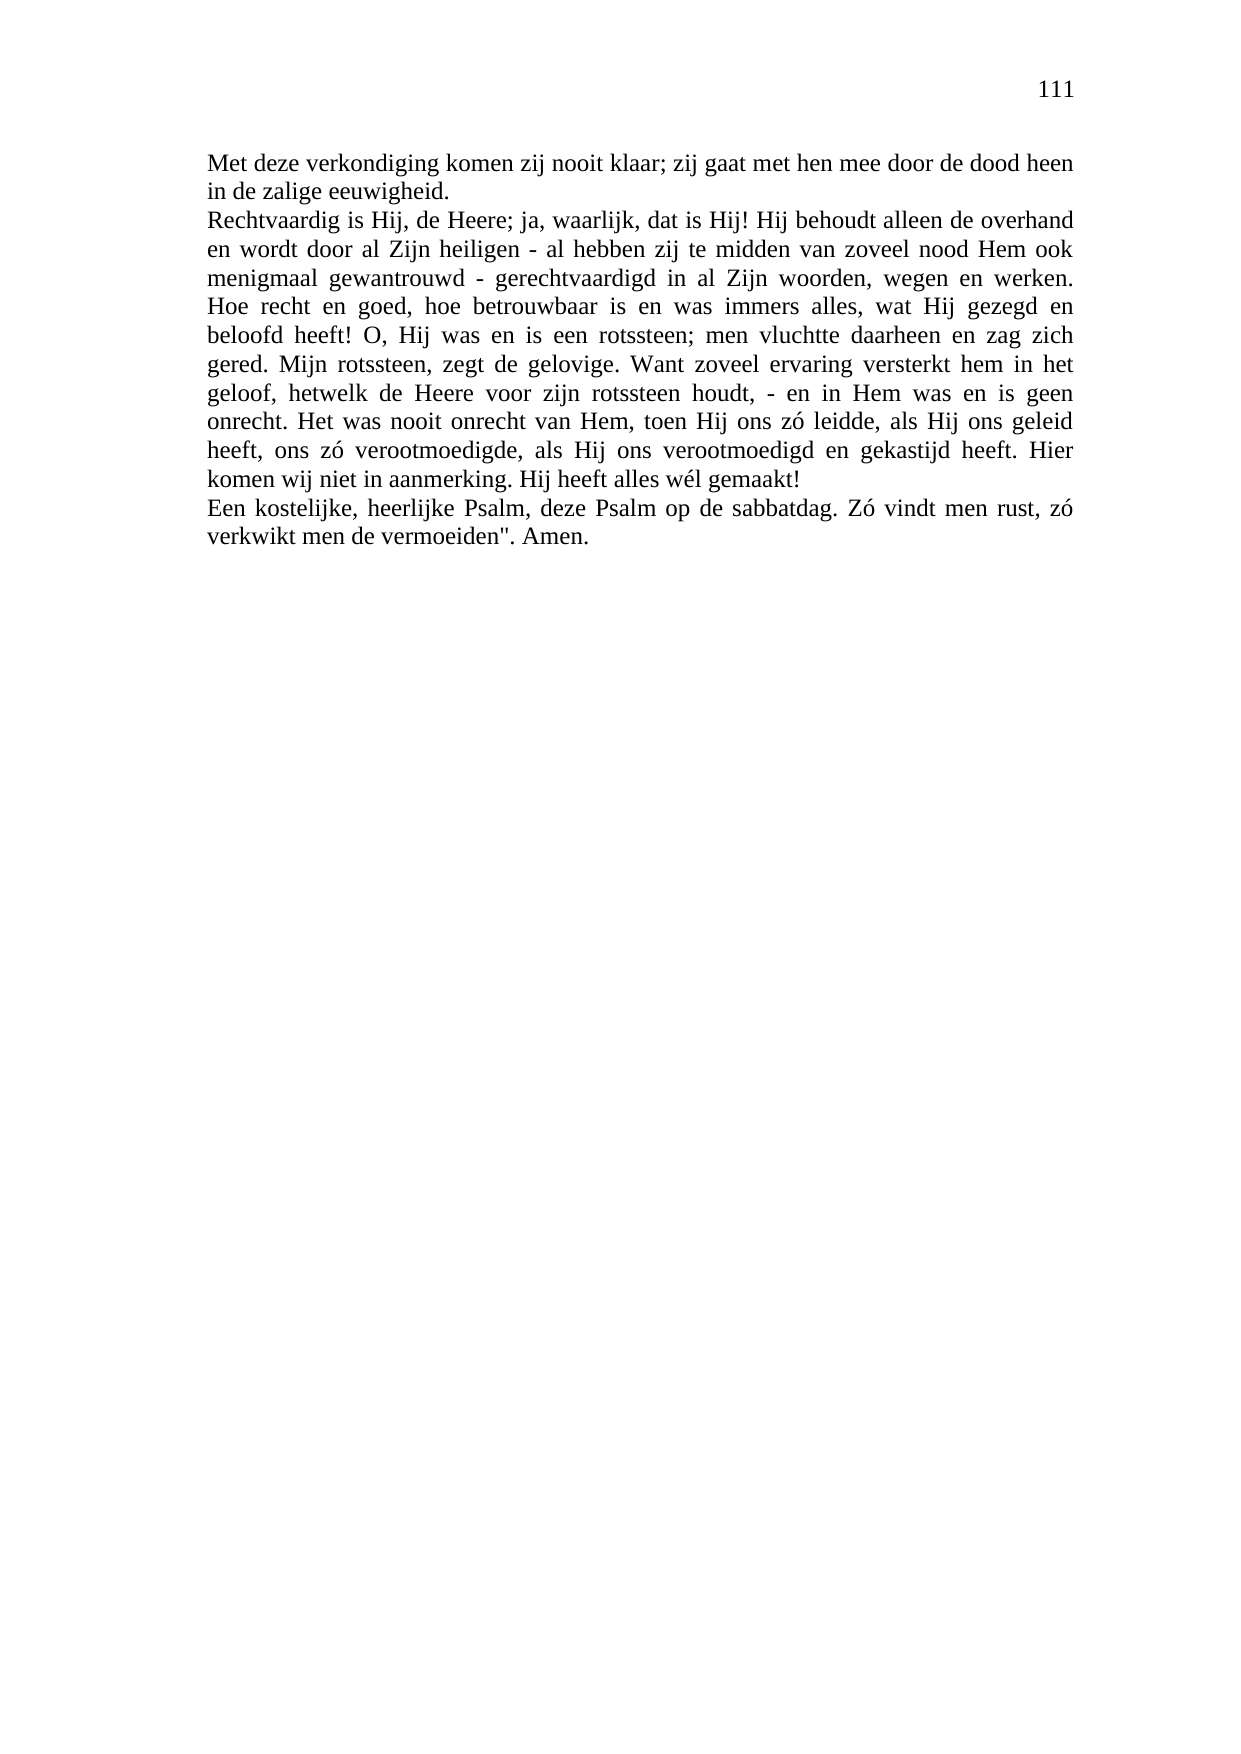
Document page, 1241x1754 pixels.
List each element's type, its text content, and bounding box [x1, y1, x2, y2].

text Een kostelijke, heerlijke Psalm, deze Psalm op de sabbatdag. Zó vindt men rust, zó verkwikt men de vermoeiden". Amen. [207, 493, 1075, 550]
text Met deze verkondiging komen zij nooit klaar; zij gaat met hen mee door de dood heen in de zalige eeuwigheid. [207, 148, 1075, 205]
text Rechtvaardig is Hij, de Heere; ja, waarlijk, dat is Hij! Hij behoudt alleen de overhand en wordt door al Zijn heiligen - al hebben zij te midden van zoveel nood Hem ook menigmaal gewantrouwd - gerechtvaardigd in al Zijn woorden, wegen en werken. Hoe recht en goed, hoe betrouwbaar is en was immers alles, wat Hij gezegd en beloofd heeft! O, Hij was en is een rotssteen; men vluchtte daarheen en zag zich gered. Mijn rotssteen, zegt de gelovige. Want zoveel ervaring versterkt hem in het geloof, hetwelk de Heere voor zijn rotssteen houdt, - en in Hem was en is geen onrecht. Het was nooit onrecht van Hem, toen Hij ons zó leidde, als Hij ons geleid heeft, ons zó verootmoedigde, als Hij ons verootmoedigd en gekastijd heeft. Hier komen wij niet in aanmerking. Hij heeft alles wél gemaakt! [207, 205, 1075, 493]
